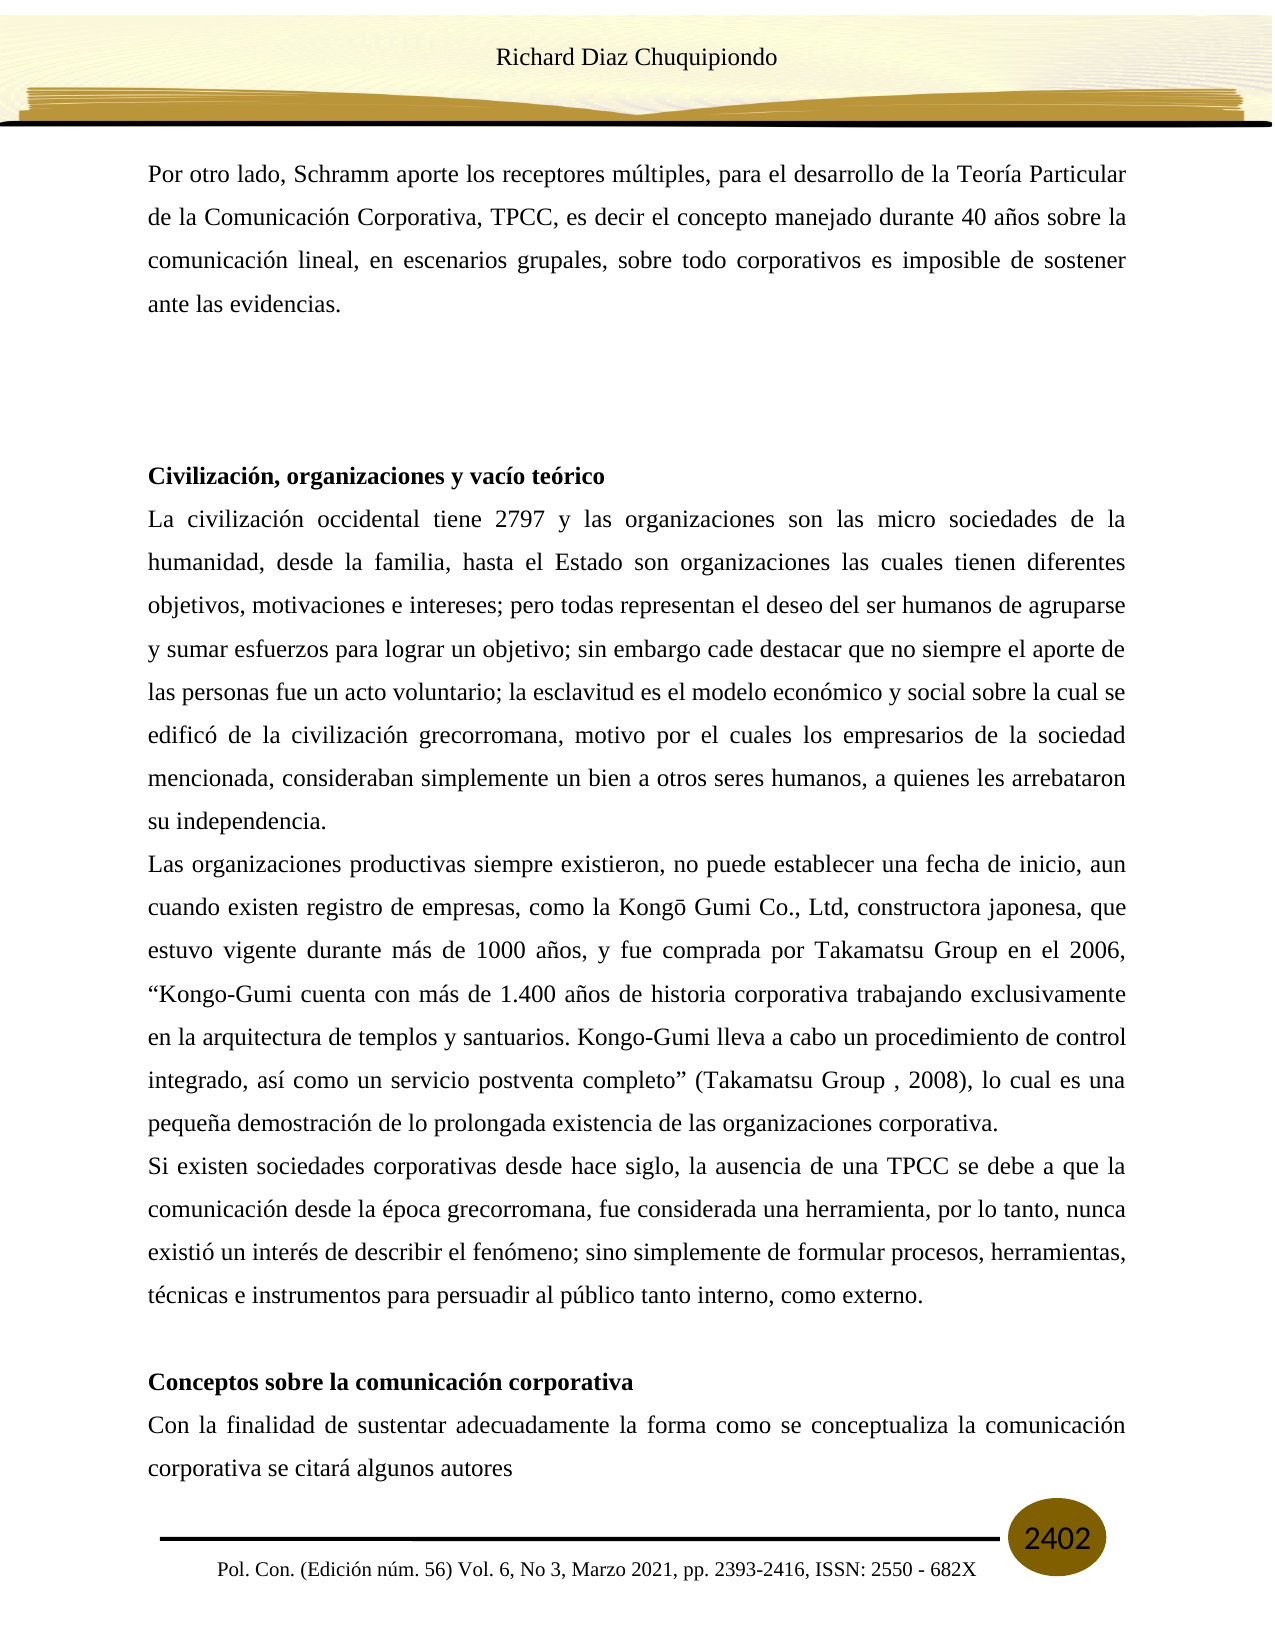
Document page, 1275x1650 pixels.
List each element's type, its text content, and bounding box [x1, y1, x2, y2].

text Si existen sociedades corporativas desde hace siglo, la ausencia de una TPCC se debe a que la comunicación desde la época grecorromana, fue considerada una herramienta, por lo tanto, nunca existió un interés de describir el fenómeno; sino simplemente de formular procesos, herramientas, técnicas e instrumentos para persuadir al público tanto interno, como externo. [148, 1151, 1127, 1309]
text Por otro lado, Schramm aporte los receptores múltiples, para el desarrollo de la Teoría Particular de la Comunicación Corporativa, TPCC, es decir el concepto manejado durante 40 años sobre la comunicación lineal, en escenarios grupales, sobre todo corporativos es imposible de sostener ante las evidencias. [148, 159, 1127, 317]
text Civilización, organizaciones y vacío teórico [148, 461, 1127, 490]
text Las organizaciones productivas siempre existieron, no puede establecer una fecha de inicio, aun cuando existen registro de empresas, como la Kongō Gumi Co., Ltd, constructora japonesa, que estuvo vigente durante más de 1000 años, y fue comprada por Takamatsu Group en el 2006, “Kongo-Gumi cuenta con más de 1.400 años de historia corporativa trabajando exclusivamente en la arquitectura de templos y santuarios. Kongo-Gumi lleva a cabo un procedimiento de control integrado, así como un servicio postventa completo” (Takamatsu Group , 2008), lo cual es una pequeña demostración de lo prolongada existencia de las organizaciones corporativa. [148, 849, 1127, 1137]
text Conceptos sobre la comunicación corporativa [148, 1367, 1127, 1396]
text Con la finalidad de sustentar adecuadamente la forma como se conceptualiza la comunicación corporativa se citará algunos autores [148, 1410, 1127, 1482]
text La civilización occidental tiene 2797 y las organizaciones son las micro sociedades de la humanidad, desde la familia, hasta el Estado son organizaciones las cuales tienen diferentes objetivos, motivaciones e intereses; pero todas representan el deseo del ser humanos de agruparse y sumar esfuerzos para lograr un objetivo; sin embargo cade destacar que no siempre el aporte de las personas fue un acto voluntario; la esclavitud es el modelo económico y social sobre la cual se edificó de la civilización grecorromana, motivo por el cuales los empresarios de la sociedad mencionada, consideraban simplemente un bien a otros seres humanos, a quienes les arrebataron su independencia. [148, 504, 1127, 835]
picture [0, 15, 1273, 128]
